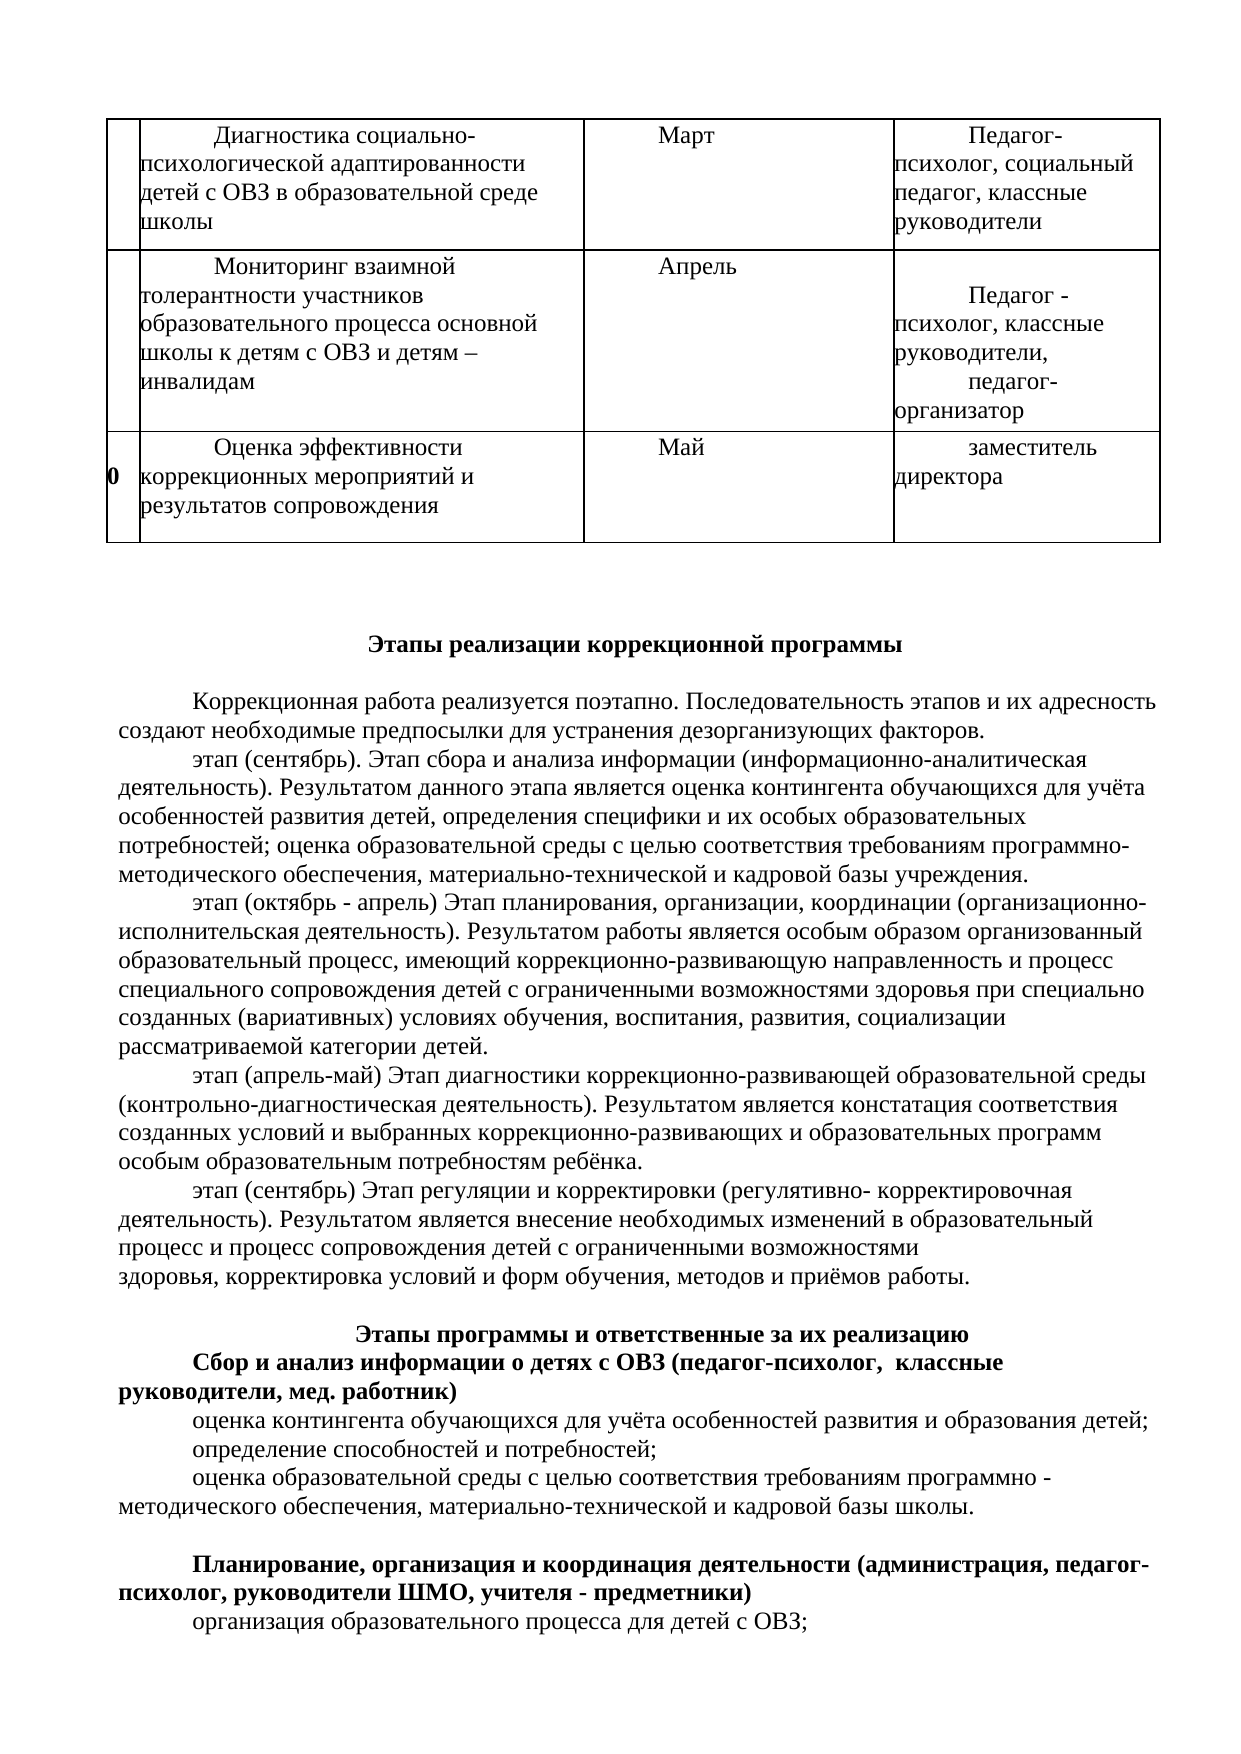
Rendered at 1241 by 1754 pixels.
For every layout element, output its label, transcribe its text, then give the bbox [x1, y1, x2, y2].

text Коррекционная работа реализуется поэтапно. Последовательность этапов и их адресность создают необходимые предпосылки для устранения дезорганизующих факторов. [118, 686, 1167, 744]
table_cell Педагог - психолог, классные руководители, педагог-организатор [895, 251, 1159, 431]
text оценка контингента обучающихся для учёта особенностей развития и образования детей; [118, 1405, 1167, 1434]
text этап (сентябрь) Этап регуляции и корректировки (регулятивно- корректировочная деятельность). Результатом является внесение необходимых изменений в образовательный процесс и процесс сопровождения детей с ограниченными возможностями здоровья, корректировка условий и форм обучения, методов и приёмов работы. [118, 1175, 1167, 1290]
text этап (апрель-май) Этап диагностики коррекционно-развивающей образовательной среды (контрольно-диагностическая деятельность). Результатом является констатация соответствия созданных условий и выбранных коррекционно-развивающих и образовательных программ особым образовательным потребностям ребёнка. [118, 1060, 1167, 1175]
text организация образовательного процесса для детей с ОВЗ; [118, 1606, 1167, 1635]
table_cell заместитель директора [895, 432, 1159, 542]
text этап (октябрь - апрель) Этап планирования, организации, координации (организационно-исполнительская деятельность). Результатом работы является особым образом организованный образовательный процесс, имеющий коррекционно-развивающую направленность и процесс специального сопровождения детей с ограниченными возможностями здоровья при специально созданных (вариативных) условиях обучения, воспитания, развития, социализации рассматриваемой категории детей. [118, 887, 1167, 1060]
table_cell Май [585, 432, 893, 542]
text Планирование, организация и координация деятельности (администрация, педагог-психолог, руководители ШМО, учителя - предметники) [118, 1549, 1167, 1606]
table_cell Педагог-психолог, социальный педагог, классные руководители [895, 120, 1159, 249]
table_cell Оценка эффективности коррекционных мероприятий и результатов сопровождения [141, 432, 583, 542]
table_cell Мониторинг взаимной толерантности участников образовательного процесса основной школы к детям с ОВЗ и детям – инвалидам [141, 251, 583, 431]
text определение способностей и потребностей; [118, 1434, 1167, 1462]
text Этапы программы и ответственные за их реализацию [118, 1319, 1167, 1347]
text оценка образовательной среды с целью соответствия требованиям программно - методического обеспечения, материально-технической и кадровой базы школы. [118, 1462, 1167, 1520]
text Сбор и анализ информации о детях с ОВЗ (педагог-психолог, классные руководители, мед. работник) [118, 1347, 1167, 1405]
table_cell Диагностика социально-психологической адаптированности детей с ОВЗ в образовательной среде школы [141, 120, 583, 249]
text этап (сентябрь). Этап сбора и анализа информации (информационно-аналитическая деятельность). Результатом данного этапа является оценка контингента обучающихся для учёта особенностей развития детей, определения специфики и их особых образовательных потребностей; оценка образовательной среды с целью соответствия требованиям программно- методического обеспечения, материально-технической и кадровой базы учреждения. [118, 744, 1167, 887]
table_cell 9 [108, 251, 139, 431]
table_cell 8 [108, 120, 139, 249]
table_cell 10 [108, 432, 139, 542]
text Этапы реализации коррекционной программы [118, 629, 1167, 657]
table_cell Март [585, 120, 893, 249]
table_cell Апрель [585, 251, 893, 431]
